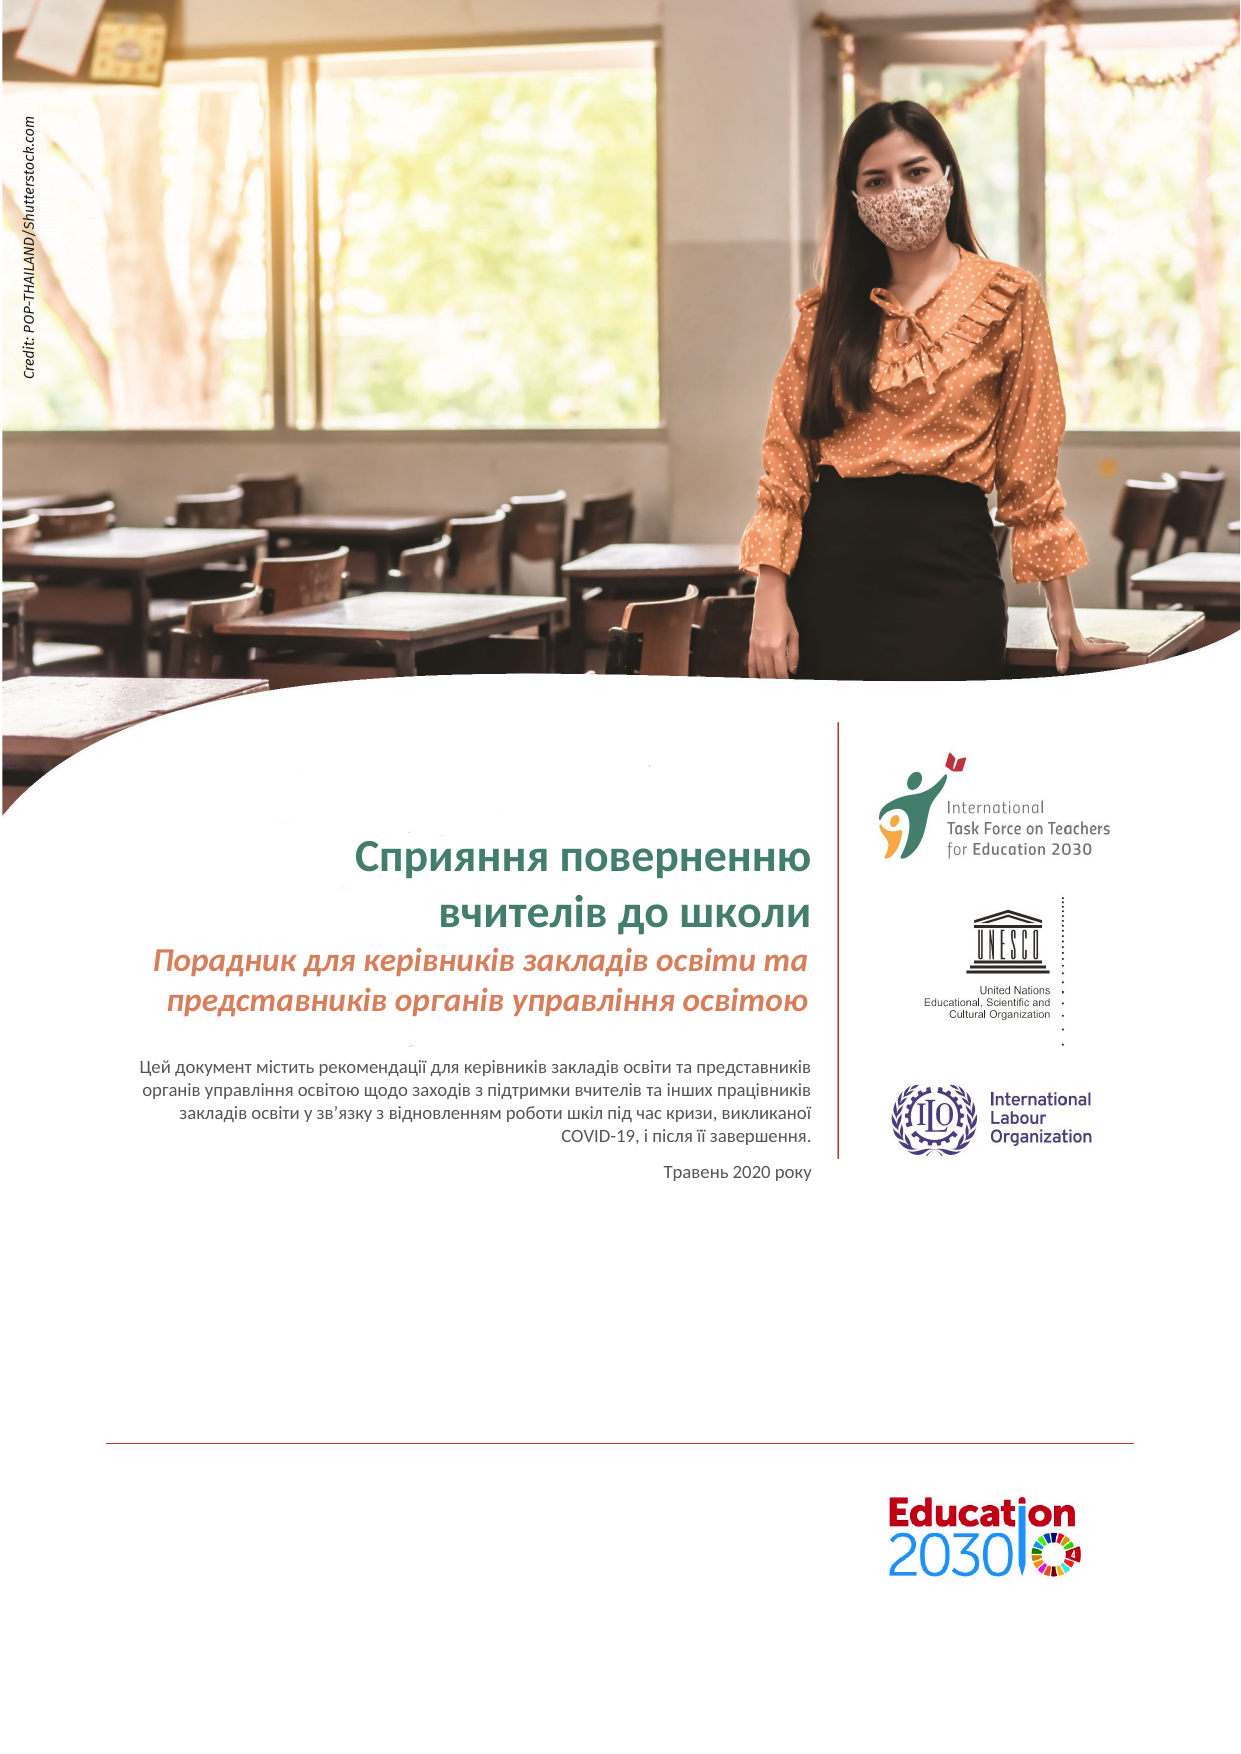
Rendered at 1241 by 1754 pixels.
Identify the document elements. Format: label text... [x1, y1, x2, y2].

text Порадник для керівників закладів освіти та представників органів управління освітою [136, 939, 812, 1020]
text Цей документ містить рекомендації для керівників закладів освіти та представників органів управління освітою щодо заходів з підтримки вчителів та інших працівників закладів освіти у зв’язку з відновленням роботи шкіл під час кризи, викликаної COVID-19, і після її завершення. [136, 1056, 812, 1147]
picture [861, 1468, 1109, 1605]
picture [2, 0, 1241, 1159]
text вчителів до школи [136, 883, 812, 939]
text Травень 2020 року [136, 1160, 812, 1183]
text Сприяння поверненню [136, 827, 812, 883]
